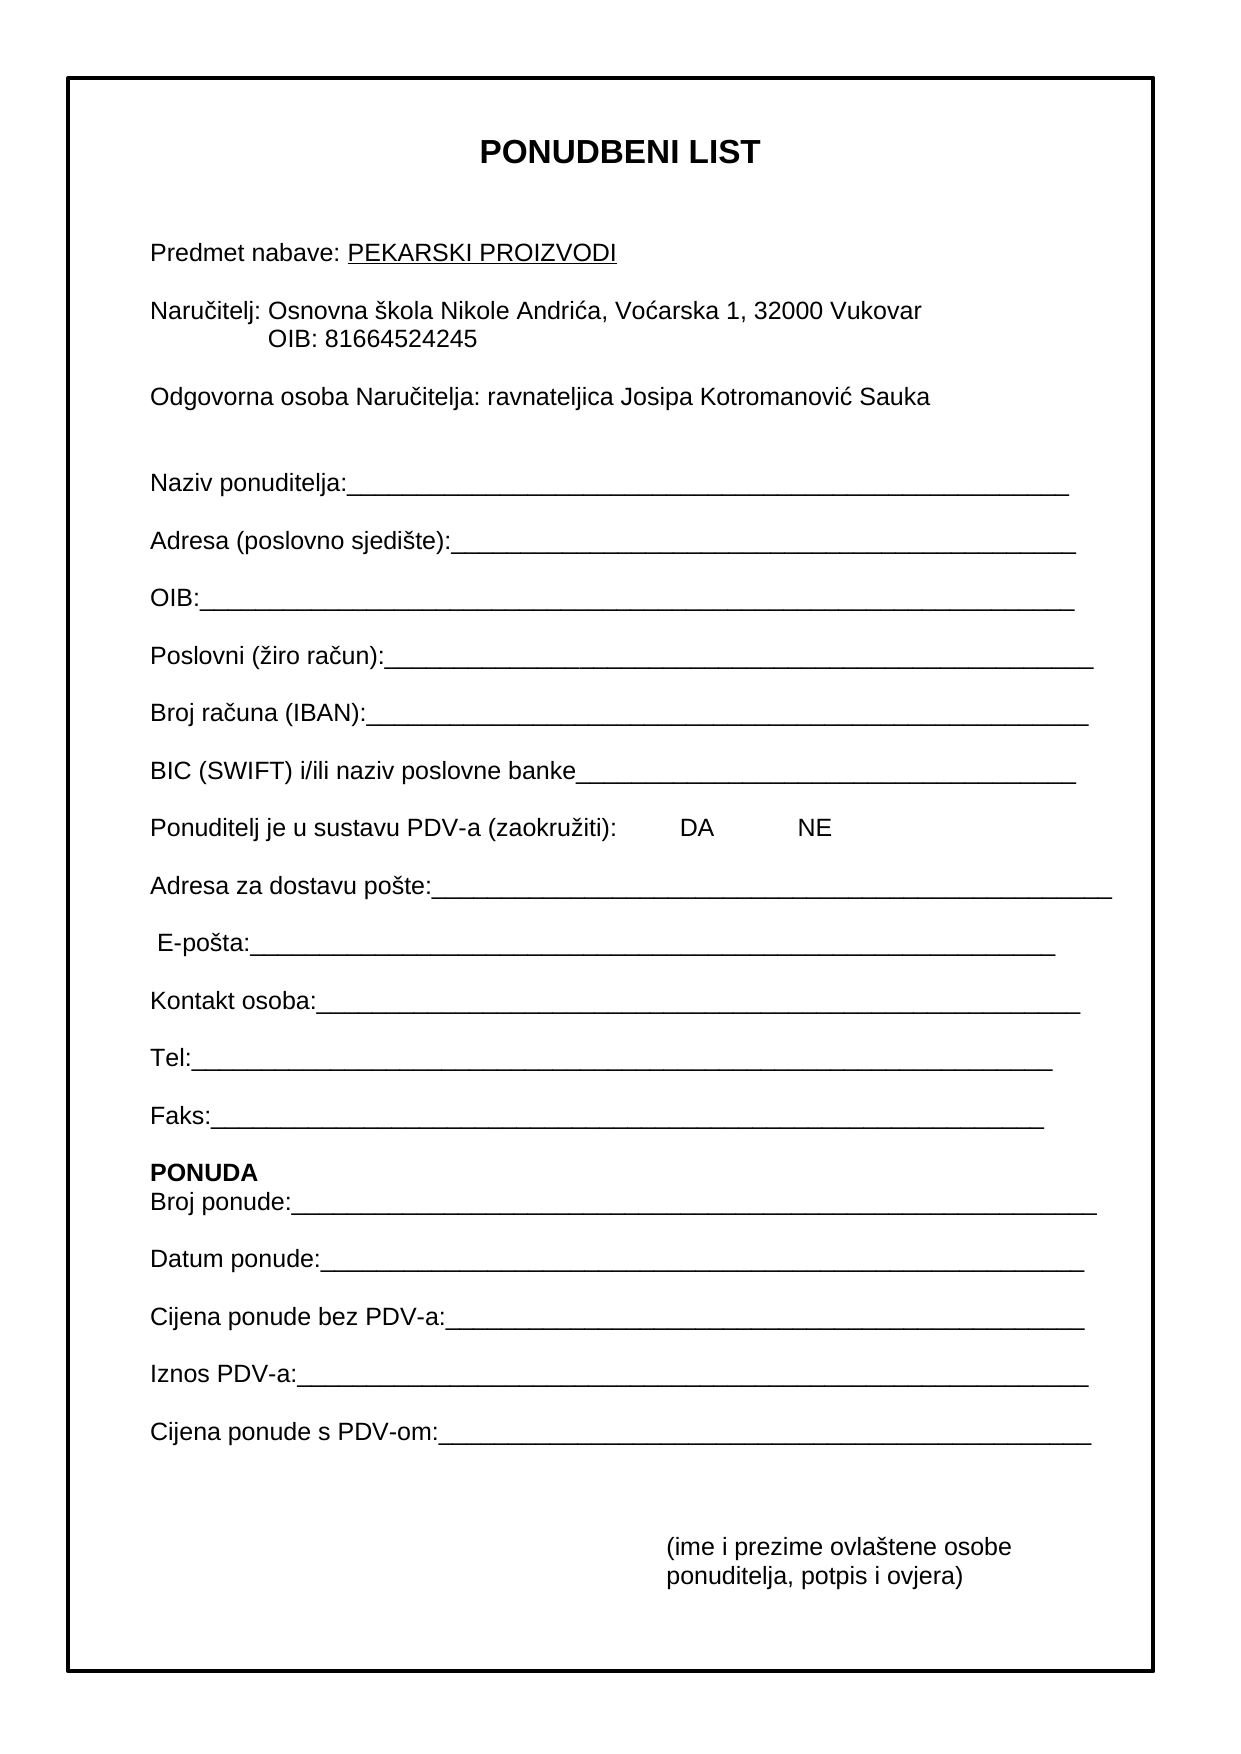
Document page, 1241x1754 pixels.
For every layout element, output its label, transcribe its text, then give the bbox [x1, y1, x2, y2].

text Adresa (poslovno sjedište):_____________________________________________ [150, 526, 1165, 554]
text PONUDA [150, 1158, 1165, 1187]
text Cijena ponude bez PDV-a:______________________________________________ [150, 1302, 1165, 1331]
text E-pošta:__________________________________________________________ [150, 928, 1165, 957]
text PONUDBENI LIST [75, 132, 1165, 171]
text Iznos PDV-a:_________________________________________________________ [150, 1359, 1165, 1388]
text Predmet nabave: PEKARSKI PROIZVODI [150, 238, 1165, 267]
text Datum ponude:_______________________________________________________ [150, 1244, 1165, 1273]
text Poslovni (žiro račun):___________________________________________________ [150, 641, 1165, 669]
text Broj ponude:__________________________________________________________ [150, 1187, 1165, 1216]
text ponuditelja, potpis i ovjera) [666, 1561, 1165, 1589]
text Broj računa (IBAN):____________________________________________________ [150, 698, 1165, 727]
text Odgovorna osoba Naručitelja: ravnateljica Josipa Kotromanović Sauka [150, 382, 1165, 411]
text OIB: 81664524245 [150, 324, 1165, 353]
text Naziv ponuditelja:____________________________________________________ [150, 468, 1165, 497]
text Kontakt osoba:_______________________________________________________ [150, 986, 1165, 1014]
text Ponuditelj je u sustavu PDV-a (zaokružiti): DA NE [150, 813, 1165, 842]
text Cijena ponude s PDV-om:_______________________________________________ [150, 1417, 1165, 1446]
text Naručitelj: Osnovna škola Nikole Andrića, Voćarska 1, 32000 Vukovar [150, 296, 1165, 324]
text OIB:_______________________________________________________________ [150, 583, 1165, 612]
text Faks:____________________________________________________________ [150, 1101, 1165, 1129]
text BIC (SWIFT) i/ili naziv poslovne banke____________________________________ [150, 756, 1165, 784]
text Adresa za dostavu pošte:_________________________________________________ [150, 871, 1165, 899]
text Tel:______________________________________________________________ [150, 1043, 1165, 1072]
text (ime i prezime ovlaštene osobe [666, 1532, 1165, 1561]
